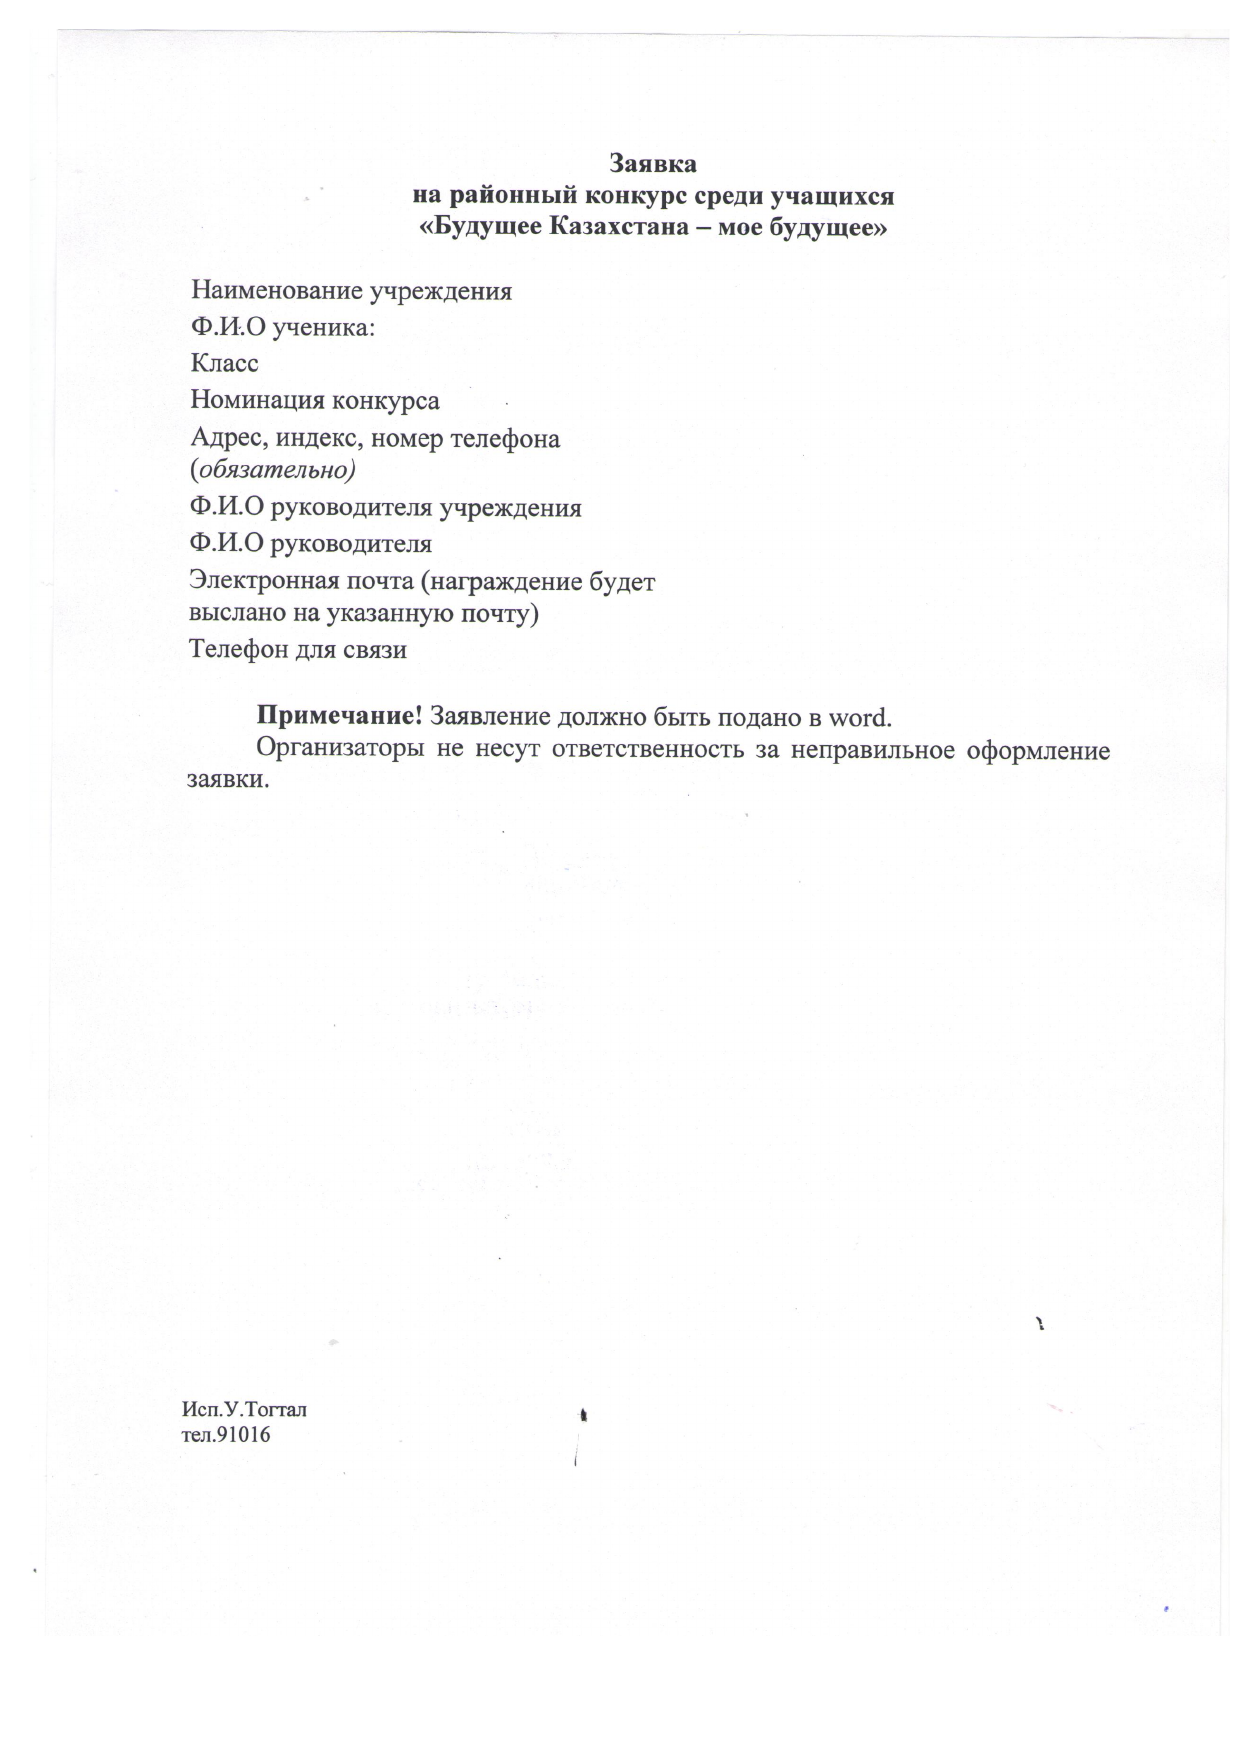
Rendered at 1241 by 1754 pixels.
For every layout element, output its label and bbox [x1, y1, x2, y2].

picture [29, 29, 1230, 1636]
